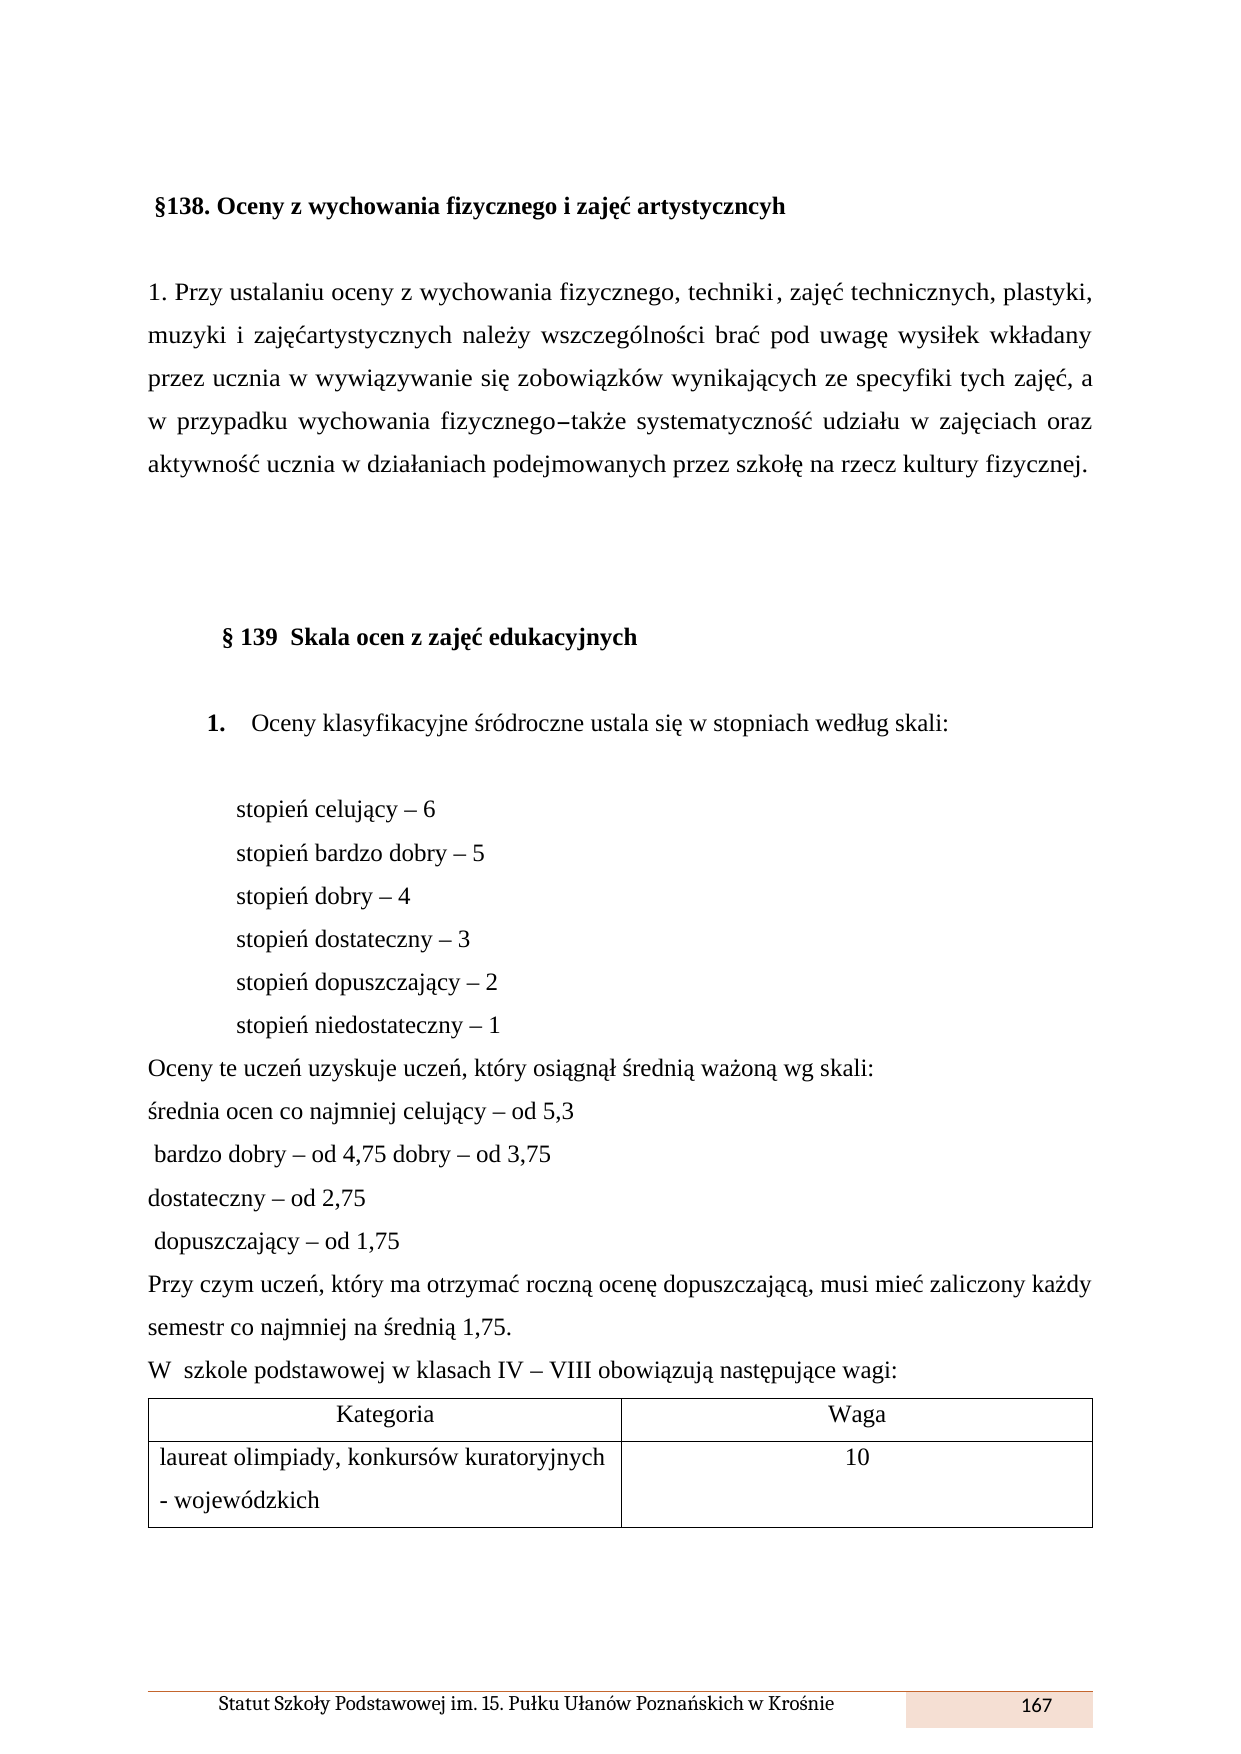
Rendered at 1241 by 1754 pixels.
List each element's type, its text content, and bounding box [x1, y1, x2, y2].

text §138. Oceny z wychowania fizycznego i zajęć artystyczncyh [148, 191, 1093, 219]
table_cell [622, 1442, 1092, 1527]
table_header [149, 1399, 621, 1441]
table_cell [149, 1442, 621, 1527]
text § 139 Skala ocen z zajęć edukacyjnych [148, 622, 1093, 651]
text stopień niedostateczny – 1 [236, 1010, 1093, 1039]
text W szkole podstawowej w klasach IV – VIII obowiązują następujące wagi: [148, 1355, 1093, 1384]
text Przy czym uczeń, który ma otrzymać roczną ocenę dopuszczającą, musi mieć zaliczony każdy semestr co najmniej na średnią 1,75. [148, 1269, 1093, 1341]
text dostateczny – od 2,75 [148, 1183, 1093, 1211]
text bardzo dobry – od 4,75 dobry – od 3,75 [148, 1139, 1093, 1168]
text stopień celujący – 6 [236, 794, 1093, 823]
text stopień dopuszczający – 2 [236, 967, 1093, 996]
text średnia ocen co najmniej celujący – od 5,3 [148, 1096, 1093, 1125]
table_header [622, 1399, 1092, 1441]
text stopień bardzo dobry – 5 [236, 838, 1093, 866]
text Oceny te uczeń uzyskuje uczeń, który osiągnął średnią ważoną wg skali: [148, 1053, 1093, 1082]
text stopień dobry – 4 [236, 881, 1093, 909]
list Oceny klasyfikacyjne śródroczne ustala się w stopniach według skali: [148, 708, 1093, 737]
text stopień dostateczny – 3 [236, 924, 1093, 953]
text dopuszczający – od 1,75 [148, 1226, 1093, 1254]
text 1. Przy ustalaniu oceny z wychowania fizycznego, techniki, zajęć technicznych, plastyki, muzyki i zajęćartystycznych należy wszczególności brać pod uwagę wysiłek wkładany przez ucznia w wywiązywanie się zobowiązków wynikających ze specyfiki tych zajęć, a w przypadku wychowania fizycznego-także systematyczność udziału w zajęciach oraz aktywność ucznia w działaniach podejmowanych przez szkołę na rzecz kultury fizycznej. [148, 277, 1093, 478]
